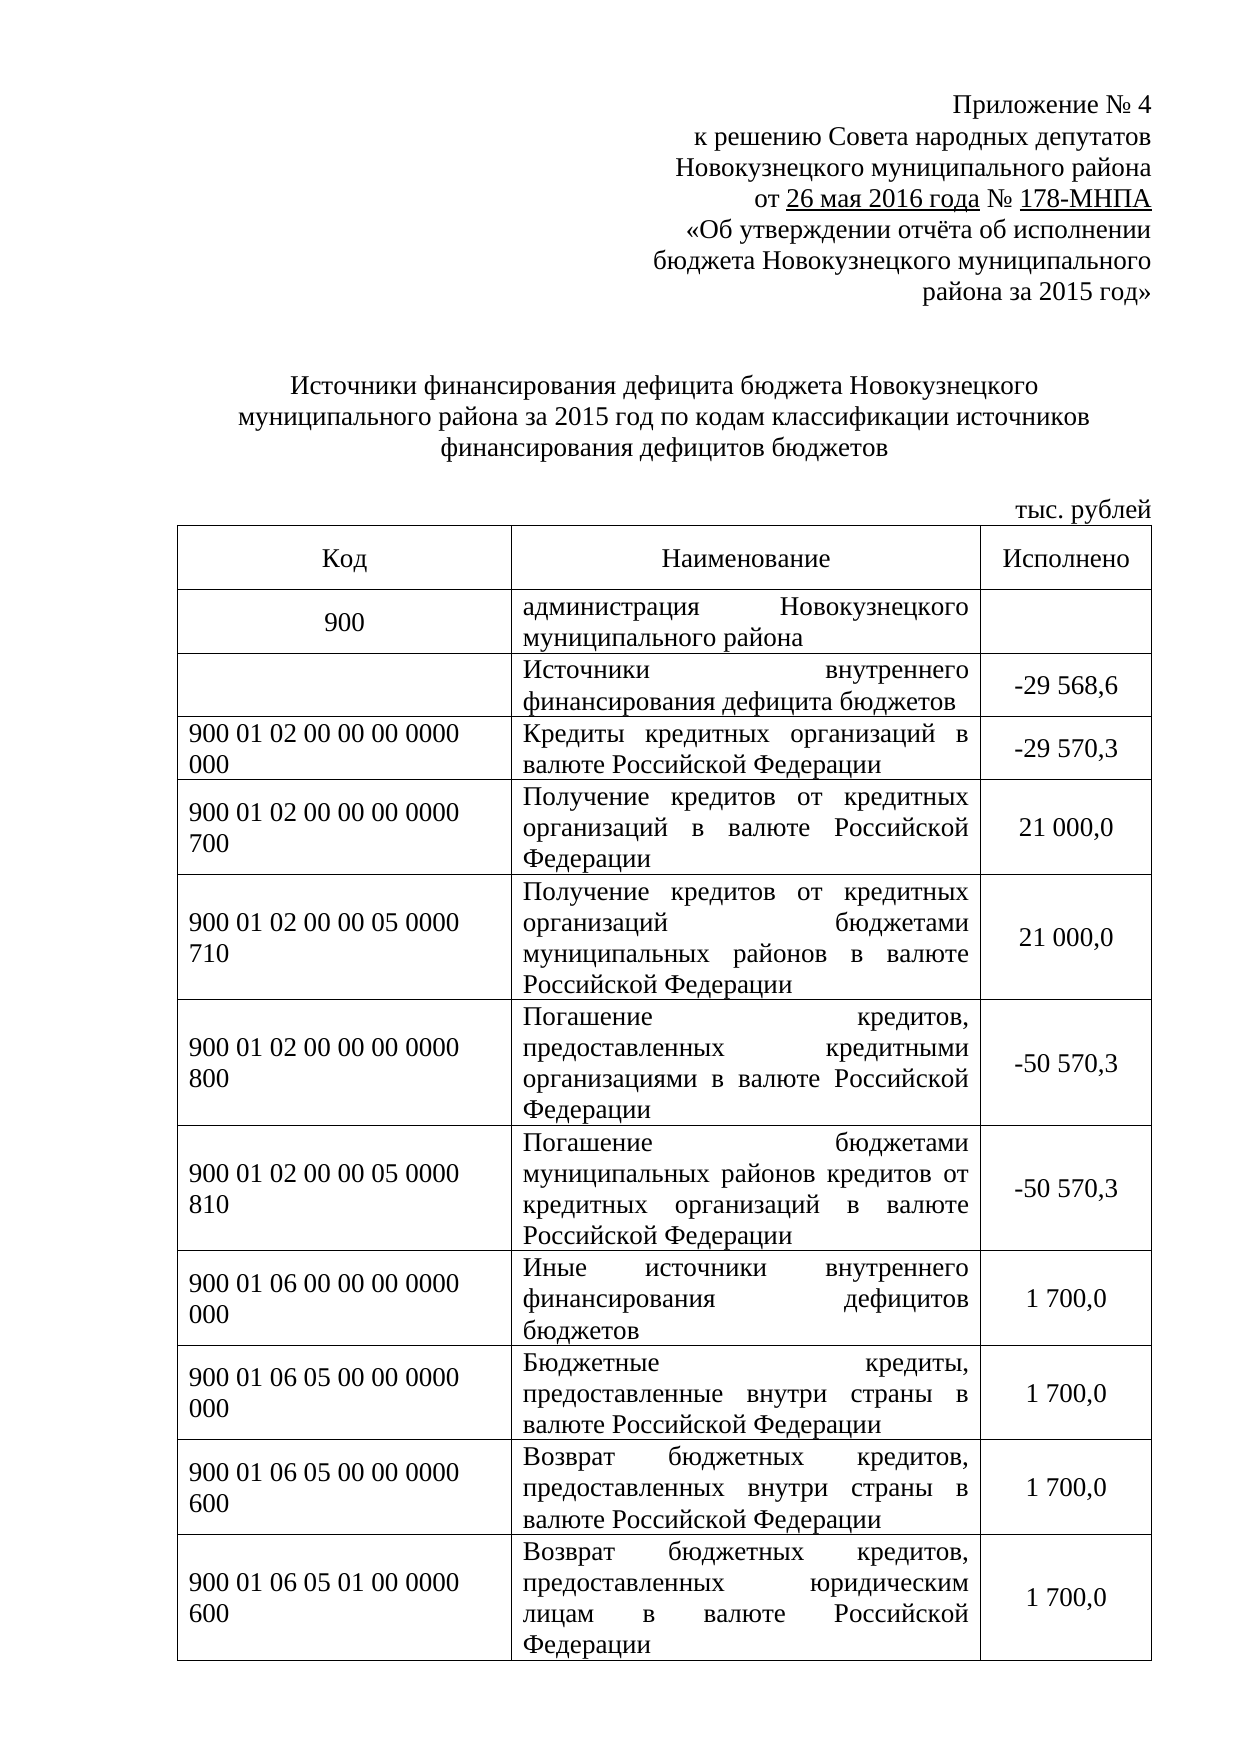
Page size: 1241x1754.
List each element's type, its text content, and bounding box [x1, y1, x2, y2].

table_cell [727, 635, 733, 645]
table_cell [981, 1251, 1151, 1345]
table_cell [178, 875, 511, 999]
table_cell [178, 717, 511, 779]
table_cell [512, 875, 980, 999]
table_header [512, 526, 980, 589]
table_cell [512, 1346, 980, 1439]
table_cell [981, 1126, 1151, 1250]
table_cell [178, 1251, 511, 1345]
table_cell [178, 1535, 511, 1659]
text тыс. рублей [177, 493, 1152, 525]
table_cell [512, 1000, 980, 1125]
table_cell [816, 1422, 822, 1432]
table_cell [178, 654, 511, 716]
text Источники финансирования дефицита бюджета Новокузнецкого [177, 369, 1152, 400]
text Новокузнецкого муниципального района [177, 151, 1152, 182]
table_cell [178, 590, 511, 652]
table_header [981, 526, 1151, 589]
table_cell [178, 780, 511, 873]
text к решению Совета народных депутатов [177, 120, 1152, 151]
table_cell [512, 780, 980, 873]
text Приложение № 4 [177, 89, 1152, 120]
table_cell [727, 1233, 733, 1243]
text «Об утверждении отчёта об исполнении [177, 213, 1152, 244]
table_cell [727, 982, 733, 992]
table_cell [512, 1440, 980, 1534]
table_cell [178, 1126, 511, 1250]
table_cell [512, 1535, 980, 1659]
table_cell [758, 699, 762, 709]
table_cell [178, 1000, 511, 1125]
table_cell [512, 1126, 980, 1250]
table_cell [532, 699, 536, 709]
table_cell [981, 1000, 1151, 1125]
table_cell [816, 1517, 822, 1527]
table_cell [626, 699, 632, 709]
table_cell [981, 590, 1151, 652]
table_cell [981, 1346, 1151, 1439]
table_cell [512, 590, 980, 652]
text от 26 мая 2016 года № 178-МНПА [177, 182, 1152, 213]
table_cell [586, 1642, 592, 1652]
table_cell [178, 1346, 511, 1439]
text района за 2015 год» [177, 276, 1152, 307]
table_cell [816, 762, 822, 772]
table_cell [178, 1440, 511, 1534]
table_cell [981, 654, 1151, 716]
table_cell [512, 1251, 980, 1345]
text бюджета Новокузнецкого муниципального [177, 244, 1152, 276]
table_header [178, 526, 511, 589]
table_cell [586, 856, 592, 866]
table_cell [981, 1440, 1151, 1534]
text муниципального района за 2015 год по кодам классификации источников финансирования дефицитов бюджетов [177, 400, 1152, 462]
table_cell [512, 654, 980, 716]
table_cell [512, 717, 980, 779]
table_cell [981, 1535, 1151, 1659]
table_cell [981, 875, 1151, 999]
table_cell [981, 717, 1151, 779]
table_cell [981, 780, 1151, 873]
